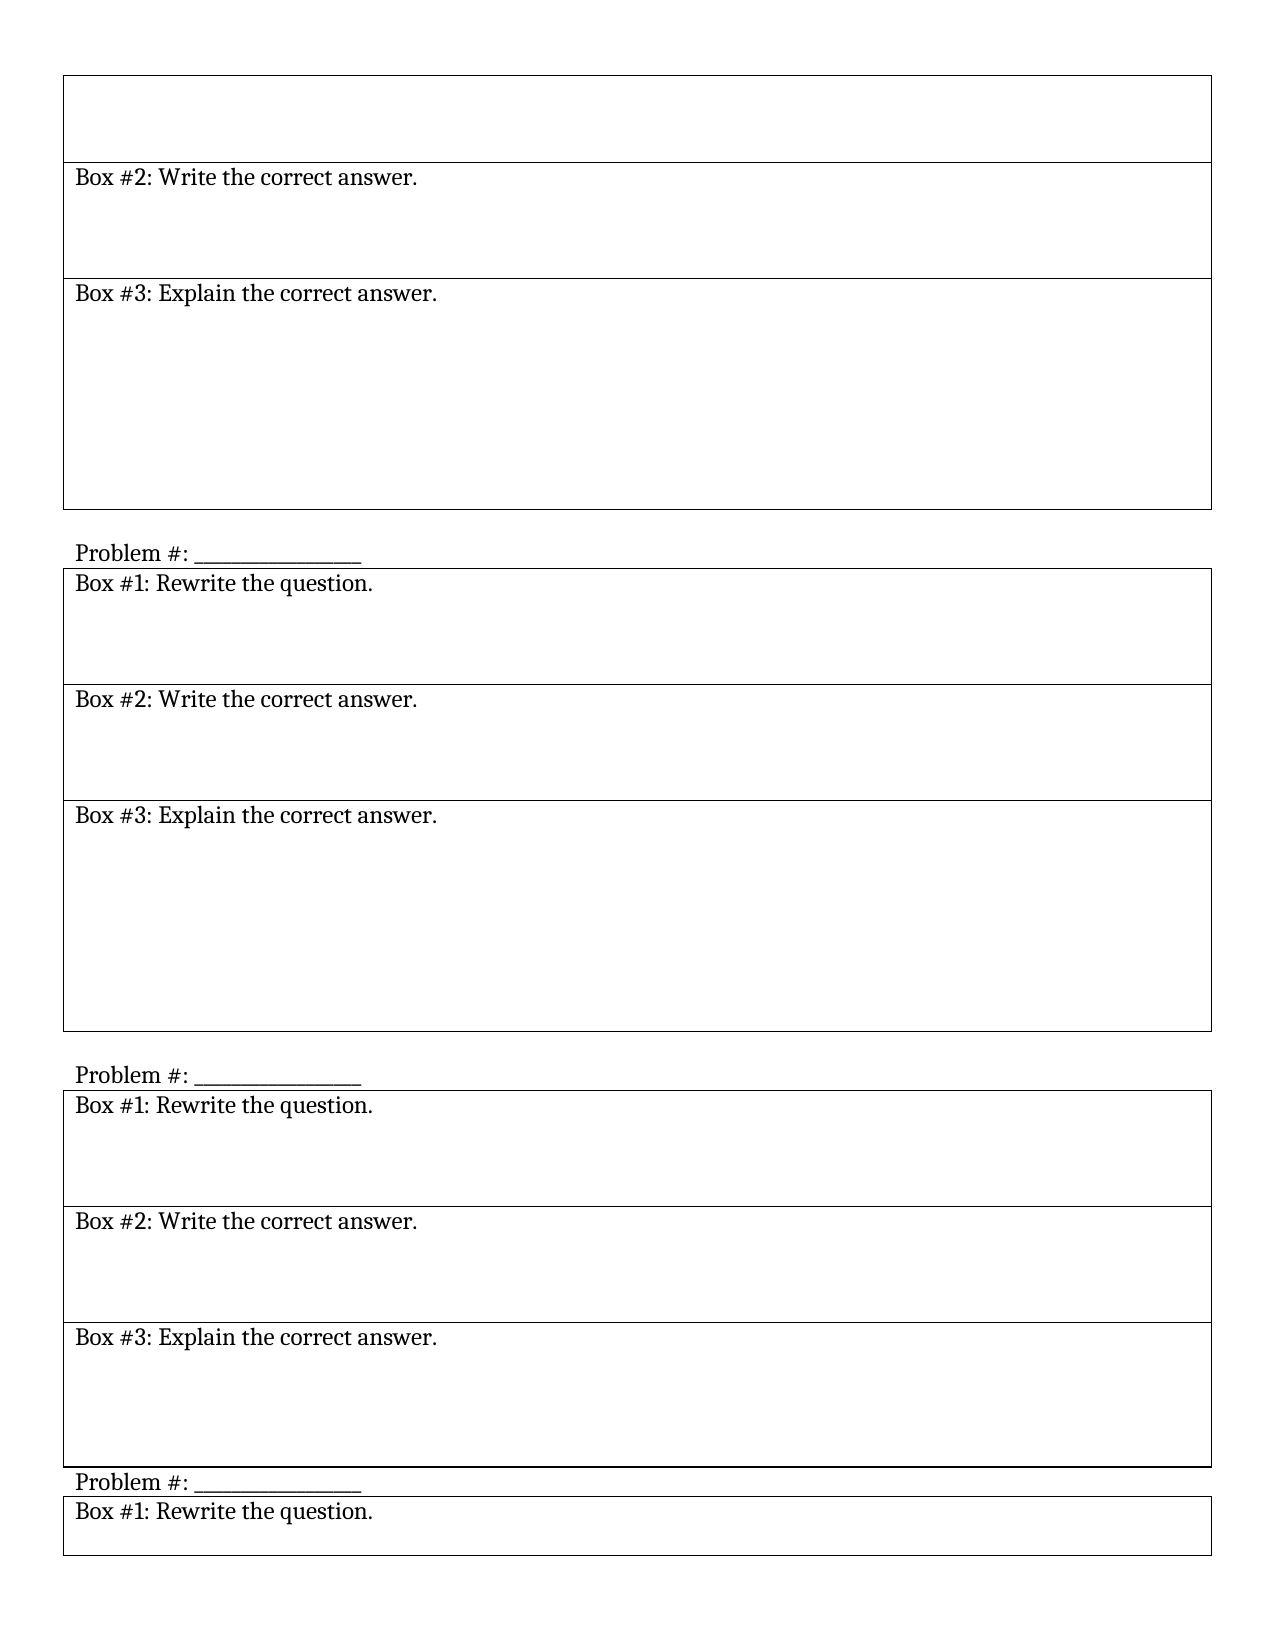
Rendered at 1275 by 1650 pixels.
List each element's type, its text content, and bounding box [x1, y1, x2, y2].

table_cell Box #2: Write the correct answer. [64, 1207, 1211, 1322]
table_cell Box #3: Explain the correct answer. [64, 801, 1211, 1031]
text Problem #: __________________ [75, 539, 1200, 568]
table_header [64, 76, 1211, 162]
text Problem #: __________________ [75, 1061, 1200, 1089]
table_cell Box #2: Write the correct answer. [64, 685, 1211, 800]
table_header Box #1: Rewrite the question. [64, 569, 1211, 684]
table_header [64, 1497, 1211, 1555]
table_cell Box #3: Explain the correct answer. [64, 1323, 1211, 1466]
table_header Box #1: Rewrite the question. [64, 1091, 1211, 1206]
text Problem #: __________________ [75, 1468, 1200, 1496]
table_cell Box #2: Write the correct answer. [64, 163, 1211, 278]
table_cell Box #3: Explain the correct answer. [64, 279, 1211, 509]
